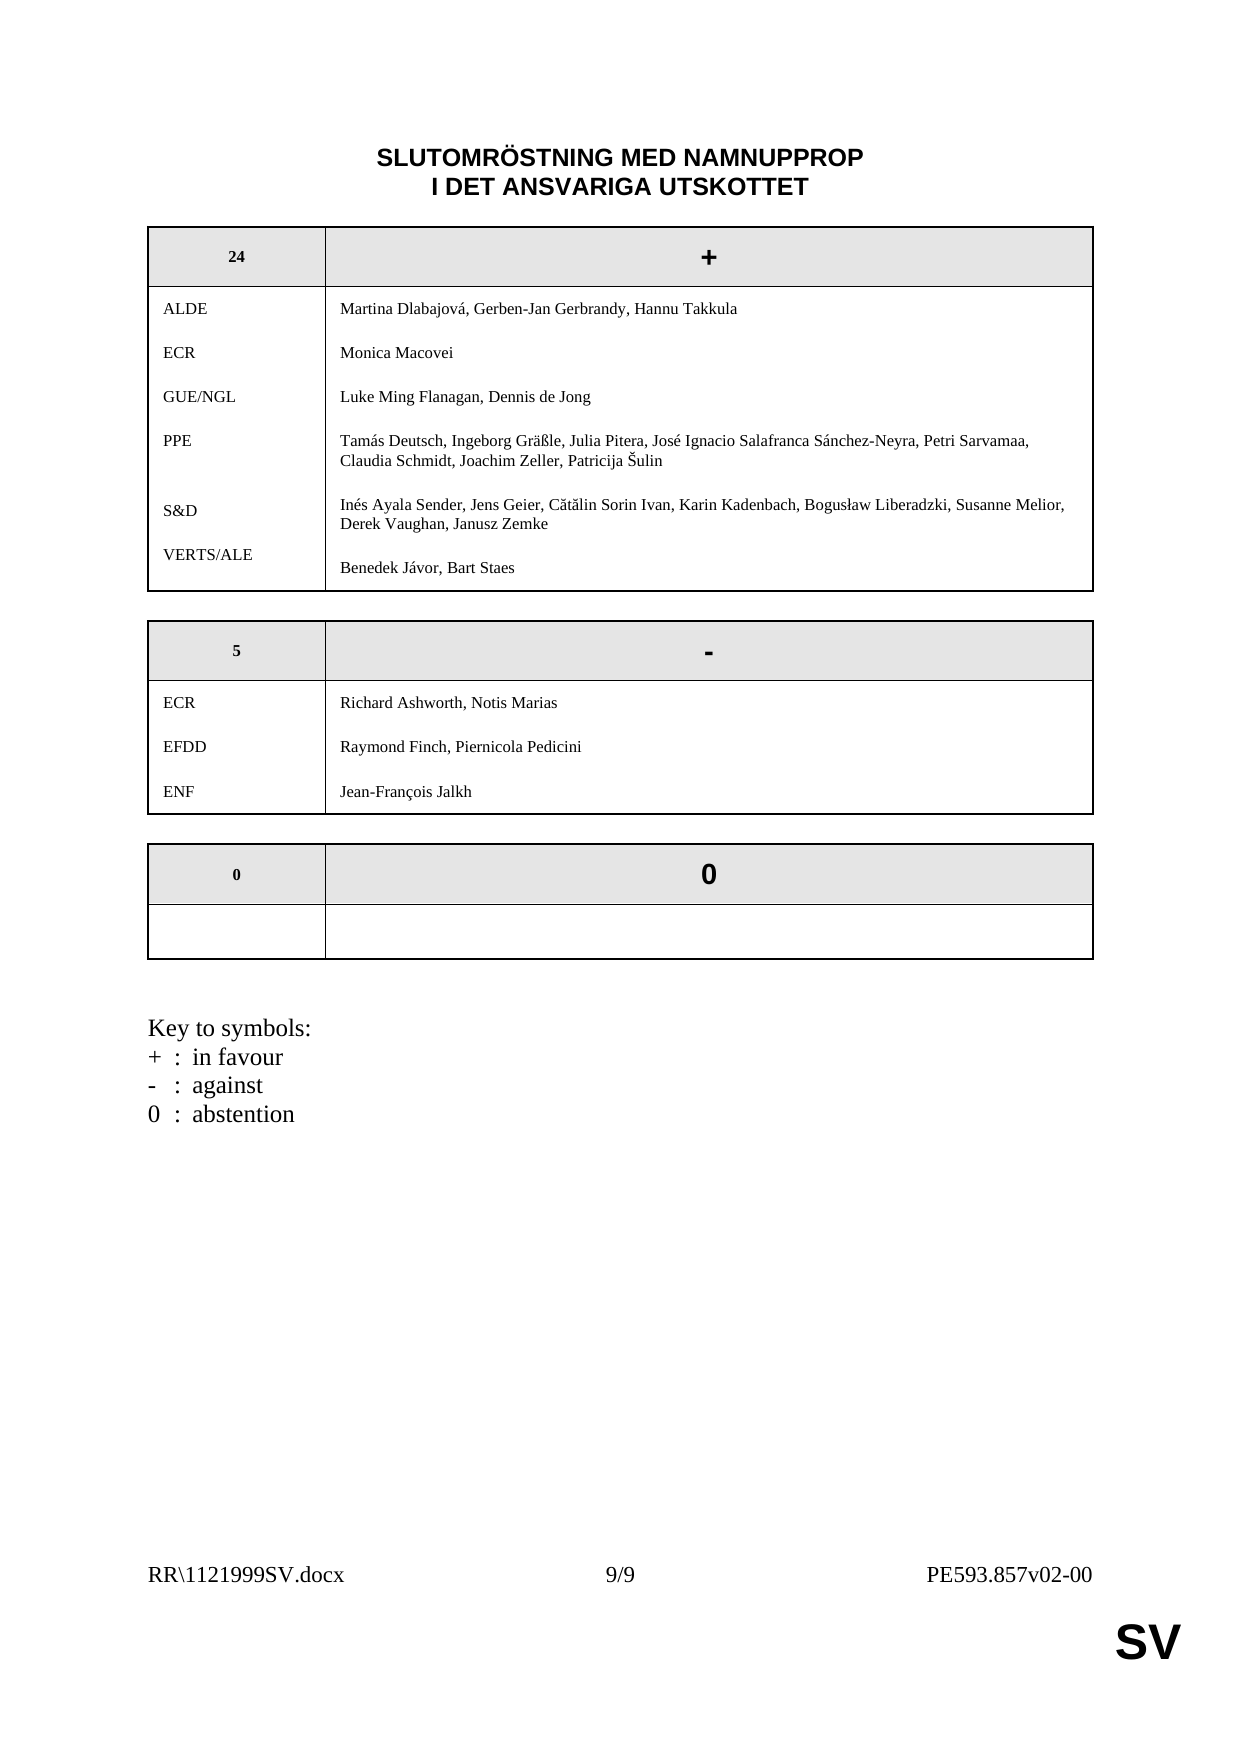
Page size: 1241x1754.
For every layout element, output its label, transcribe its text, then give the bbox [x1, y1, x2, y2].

table_cell [149, 905, 325, 958]
text Key to symbols: [148, 1013, 1092, 1042]
table_cell ALDE ECR GUE/NGL PPE S&D VERTS/ALE [149, 287, 325, 589]
table_header + [326, 228, 1092, 286]
text - : against [148, 1071, 1092, 1099]
table_header 24 [149, 228, 325, 286]
text + : in favour [148, 1042, 1092, 1071]
table_header 0 [326, 845, 1092, 903]
text 0 : abstention [148, 1099, 1092, 1128]
table_cell ECR EFDD ENF [149, 681, 325, 813]
table_header 0 [149, 845, 325, 903]
table_header - [326, 622, 1092, 680]
table_cell [326, 905, 1092, 958]
table_cell Martina Dlabajová, Gerben-Jan Gerbrandy, Hannu Takkula Monica Macovei Luke Ming Flanagan, Dennis de Jong Tamás Deutsch, Ingeborg Gräßle, Julia Pitera, José Ignacio Salafranca Sánchez-Neyra, Petri Sarvamaa, Claudia Schmidt, Joachim Zeller, Patricija Šulin Inés Ayala Sender, Jens Geier, Cătălin Sorin Ivan, Karin Kadenbach, Bogusław Liberadzki, Susanne Melior, Derek Vaughan, Janusz Zemke Benedek Jávor, Bart Staes [326, 287, 1092, 589]
table_cell Richard Ashworth, Notis Marias Raymond Finch, Piernicola Pedicini Jean-François Jalkh [326, 681, 1092, 813]
table_header 5 [149, 622, 325, 680]
subtitle SLUTOMRÖSTNING MED NAMNUPPROP I DET ANSVARIGA UTSKOTTET [148, 143, 1092, 201]
